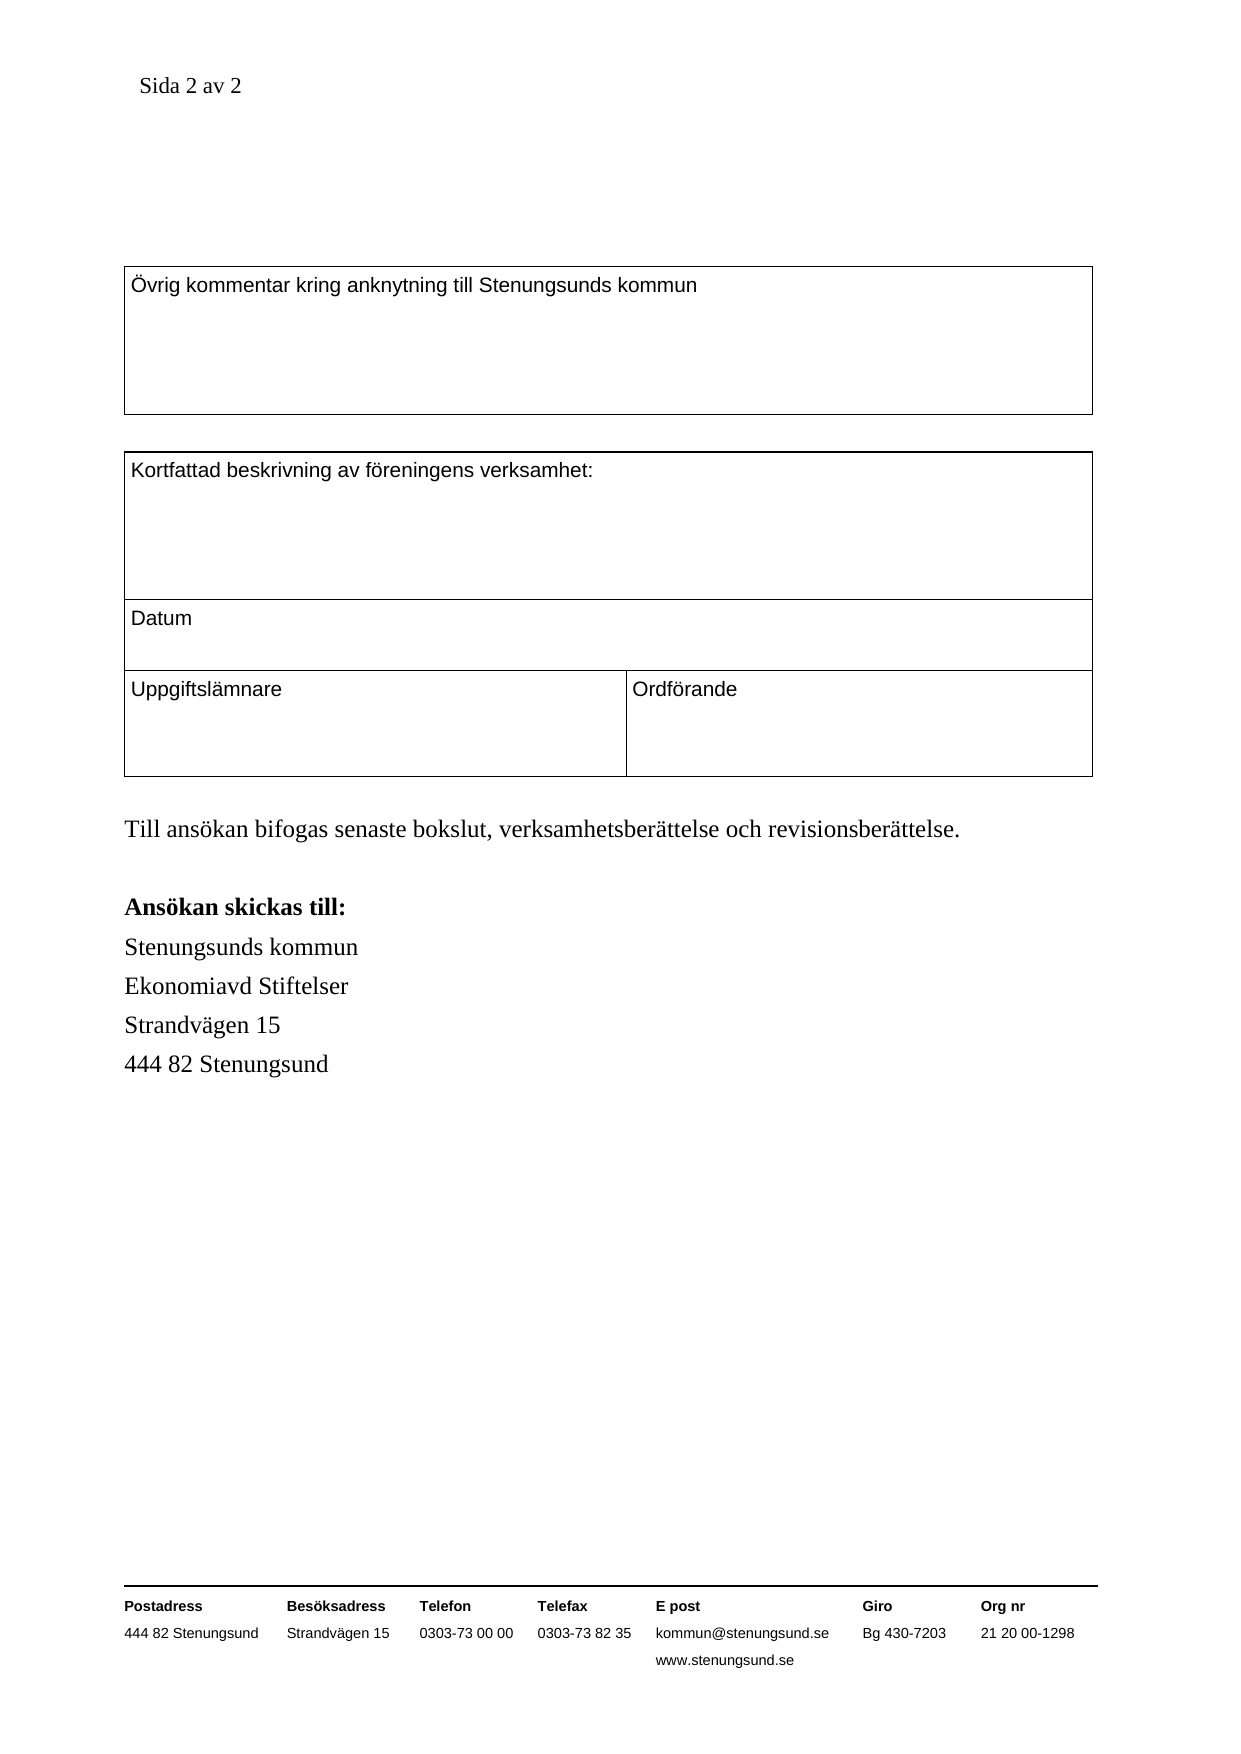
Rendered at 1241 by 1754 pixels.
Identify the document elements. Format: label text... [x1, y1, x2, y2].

table_cell Datum [125, 600, 1092, 670]
text Strandvägen 15 [124, 1010, 1092, 1039]
table_cell Ordförande [627, 671, 1092, 776]
table_cell Uppgiftslämnare [125, 671, 626, 776]
text Stenungsunds kommun [124, 932, 1092, 960]
text Till ansökan bifogas senaste bokslut, verksamhetsberättelse och revisionsberättelse. [124, 814, 1092, 843]
text 444 82 Stenungsund [124, 1049, 1092, 1078]
text Ansökan skickas till: [124, 892, 1092, 921]
text Ekonomiavd Stiftelser [124, 971, 1092, 999]
table_cell Övrig kommentar kring anknytning till Stenungsunds kommun [125, 267, 1092, 413]
table_header Kortfattad beskrivning av föreningens verksamhet: [125, 453, 1092, 599]
